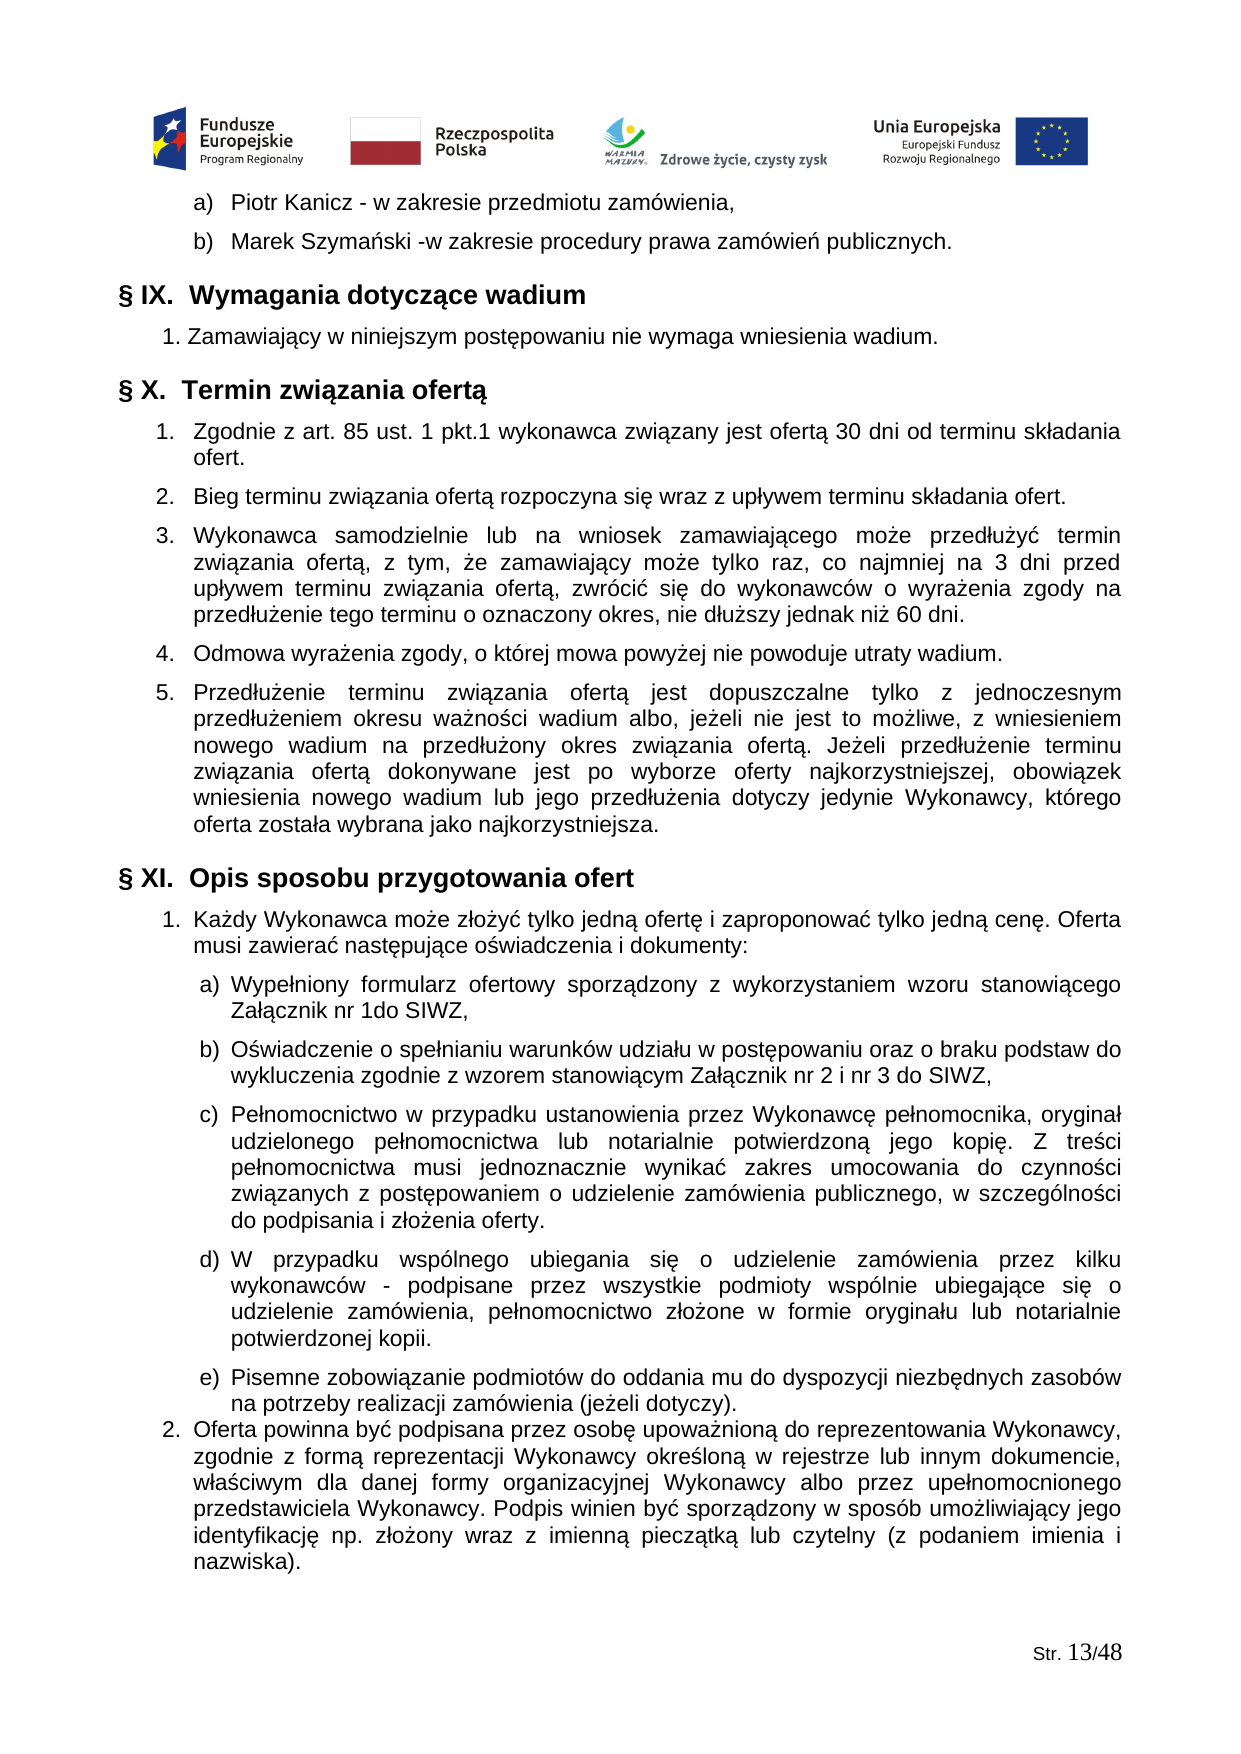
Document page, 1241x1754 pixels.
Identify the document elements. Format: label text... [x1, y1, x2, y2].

list Pełnomocnictwo w przypadku ustanowienia przez Wykonawcę pełnomocnika, oryginał udzielonego pełnomocnictwa lub notarialnie potwierdzoną jego kopię. Z treści pełnomocnictwa musi jednoznacznie wynikać zakres umocowania do czynności związanych z postępowaniem o udzielenie zamówienia publicznego, w szczególności do podpisania i złożenia oferty. [193, 1101, 1122, 1233]
list Wykonawca samodzielnie lub na wniosek zamawiającego może przedłużyć termin związania ofertą, z tym, że zamawiający może tylko raz, co najmniej na 3 dni przed upływem terminu związania ofertą, zwrócić się do wykonawców o wyrażenia zgody na przedłużenie tego terminu o oznaczony okres, nie dłuższy jednak niż 60 dni. [156, 522, 1122, 627]
subtitle Opis sposobu przygotowania ofert [118, 862, 1122, 893]
list Oferta powinna być podpisana przez osobę upoważnioną do reprezentowania Wykonawcy, zgodnie z formą reprezentacji Wykonawcy określoną w rejestrze lub innym dokumencie, właściwym dla danej formy organizacyjnej Wykonawcy albo przez upełnomocnionego przedstawiciela Wykonawcy. Podpis winien być sporządzony w sposób umożliwiający jego identyfikację np. złożony wraz z imienną pieczątką lub czytelny (z podaniem imienia i nazwiska). [156, 1416, 1122, 1574]
list Zgodnie z art. 85 ust. 1 pkt.1 wykonawca związany jest ofertą 30 dni od terminu składania ofert. [156, 418, 1122, 471]
list W przypadku wspólnego ubiegania się o udzielenie zamówienia przez kilku wykonawców - podpisane przez wszystkie podmioty wspólnie ubiegające się o udzielenie zamówienia, pełnomocnictwo złożone w formie oryginału lub notarialnie potwierdzonej kopii. [193, 1246, 1122, 1351]
list Bieg terminu związania ofertą rozpoczyna się wraz z upływem terminu składania ofert. [156, 483, 1122, 509]
list Przedłużenie terminu związania ofertą jest dopuszczalne tylko z jednoczesnym przedłużeniem okresu ważności wadium albo, jeżeli nie jest to możliwe, z wniesieniem nowego wadium na przedłużony okres związania ofertą. Jeżeli przedłużenie terminu związania ofertą dokonywane jest po wyborze oferty najkorzystniejszej, obowiązek wniesienia nowego wadium lub jego przedłużenia dotyczy jedynie Wykonawcy, którego oferta została wybrana jako najkorzystniejsza. [156, 679, 1122, 837]
list Piotr Kanicz - w zakresie przedmiotu zamówienia, [193, 164, 1122, 215]
list Odmowa wyrażenia zgody, o której mowa powyżej nie powoduje utraty wadium. [156, 640, 1122, 666]
picture [118, 88, 1123, 189]
list Pisemne zobowiązanie podmiotów do oddania mu do dyspozycji niezbędnych zasobów na potrzeby realizacji zamówienia (jeżeli dotyczy). [193, 1363, 1122, 1416]
list Każdy Wykonawca może złożyć tylko jedną ofertę i zaproponować tylko jedną cenę. Oferta musi zawierać następujące oświadczenia i dokumenty: [156, 906, 1122, 958]
subtitle Termin związania ofertą [118, 374, 1122, 406]
subtitle Wymagania dotyczące wadium [118, 279, 1122, 310]
list Oświadczenie o spełnianiu warunków udziału w postępowaniu oraz o braku podstaw do wykluczenia zgodnie z wzorem stanowiącym Załącznik nr 2 i nr 3 do SIWZ, [193, 1036, 1122, 1089]
list Marek Szymański -w zakresie procedury prawa zamówień publicznych. [193, 228, 1122, 254]
list Wypełniony formularz ofertowy sporządzony z wykorzystaniem wzoru stanowiącego Załącznik nr 1do SIWZ, [193, 971, 1122, 1024]
list Zamawiający w niniejszym postępowaniu nie wymaga wniesienia wadium. [156, 323, 1122, 349]
